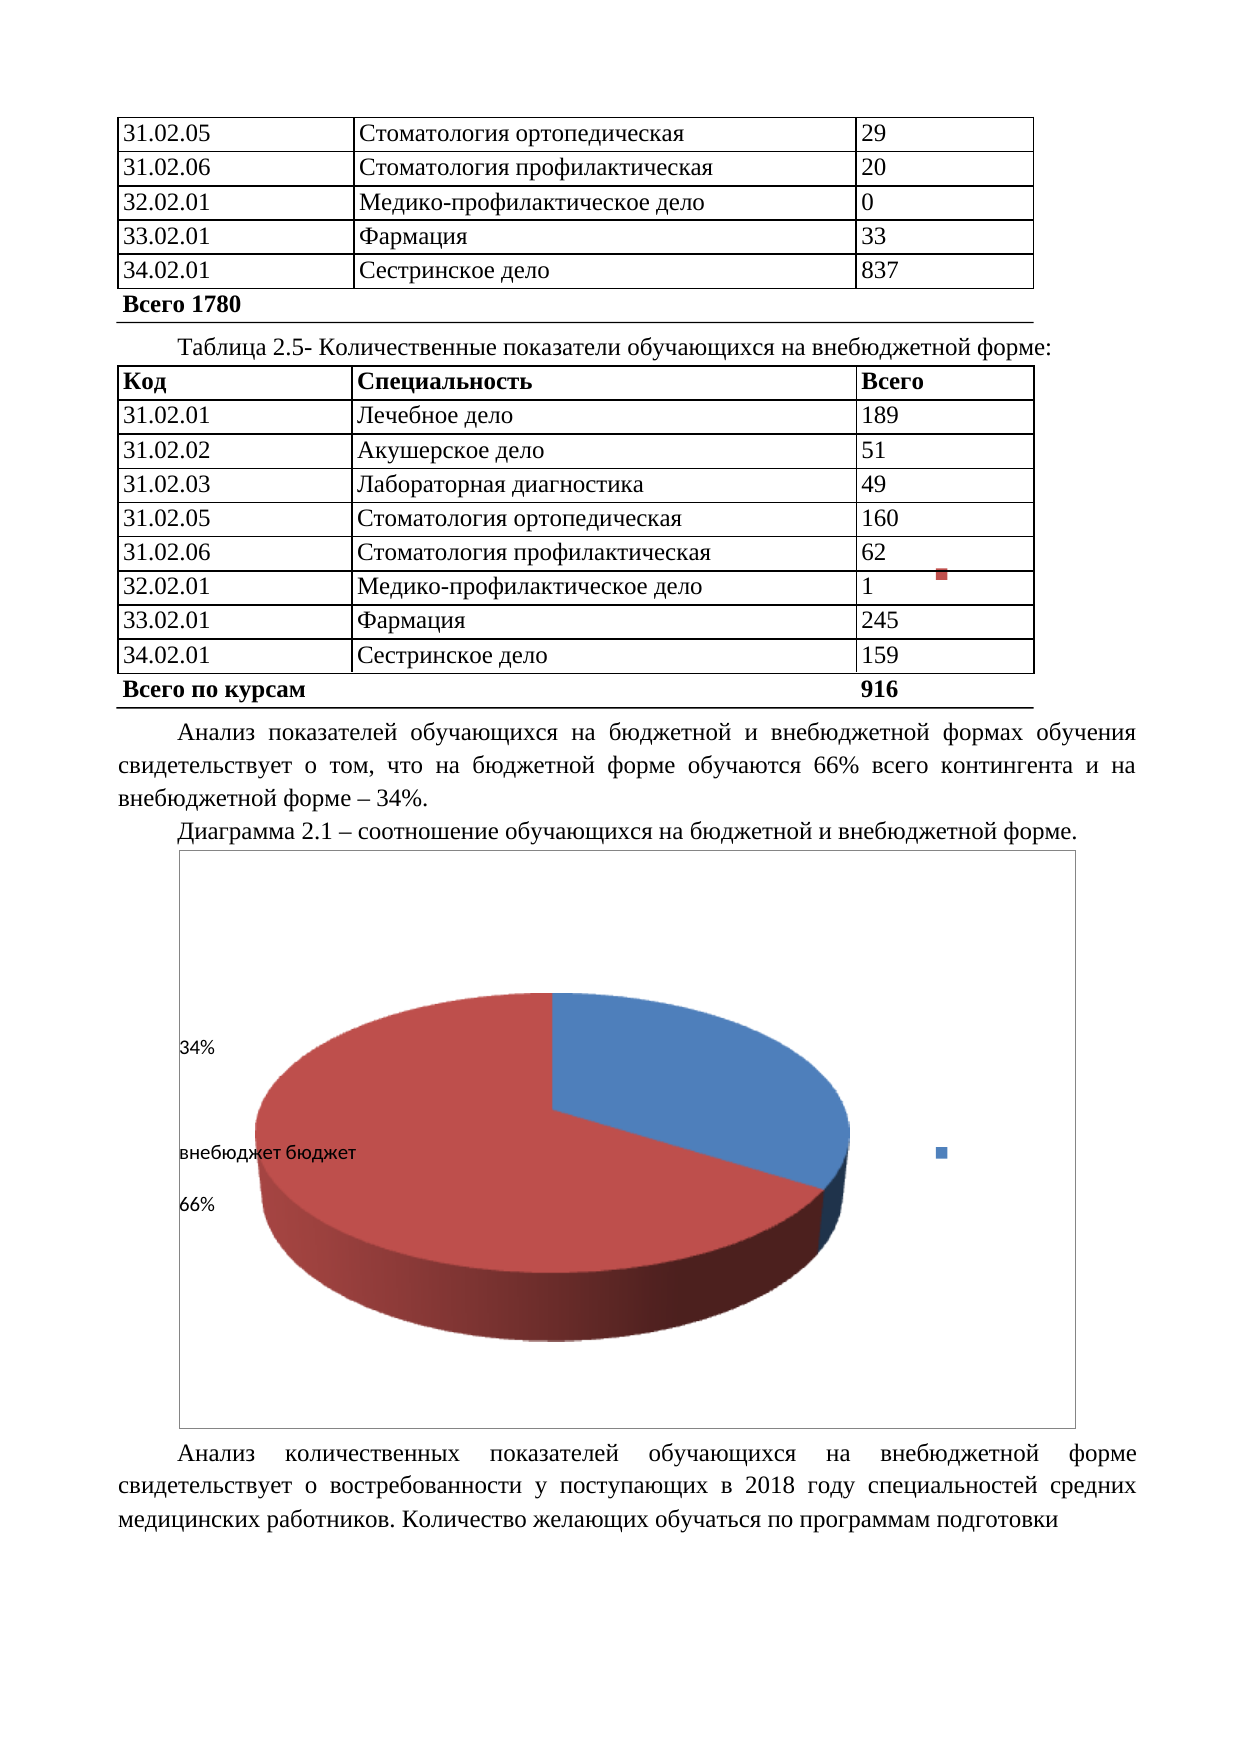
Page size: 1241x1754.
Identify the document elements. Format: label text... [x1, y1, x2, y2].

table_cell Стоматология ортопедическая [353, 503, 856, 536]
table_cell 31.02.06 [119, 537, 351, 570]
table_header Стоматология ортопедическая [355, 118, 855, 151]
table_cell 33 [857, 221, 1033, 253]
table_cell 1 [857, 572, 1033, 604]
subtitle Всего по курсам 916 [122, 674, 1211, 703]
table_cell Акушерское дело [353, 435, 856, 467]
table_cell 51 [857, 435, 1033, 467]
table_cell 31.02.01 [119, 401, 351, 433]
text Анализ количественных показателей обучающихся на внебюджетной форме свидетельствует о востребованности у поступающих в 2018 году специальностей средних медицинских работников. Количество желающих обучаться по программам подготовки [118, 849, 1137, 1532]
table_cell Стоматология профилактическая [353, 537, 856, 570]
table_cell 33.02.01 [119, 221, 353, 253]
table_cell 31.02.03 [119, 469, 351, 502]
table_header 29 [857, 118, 1033, 151]
table_cell 160 [857, 503, 1033, 536]
table_cell 20 [857, 152, 1033, 185]
table_cell Лабораторная диагностика [353, 469, 856, 502]
text Анализ показателей обучающихся на бюджетной и внебюджетной формах обучения свидетельствует о том, что на бюджетной форме обучаются 66% всего контингента и на внебюджетной форме – 34%. [118, 707, 1137, 812]
table_cell Фармация [355, 221, 855, 253]
text Диаграмма 2.1 – соотношение обучающихся на бюджетной и внебюджетной форме. [177, 816, 1211, 845]
table_cell 34.02.01 [119, 255, 353, 287]
table_cell Медико-профилактическое дело [355, 187, 855, 219]
table_cell Стоматология профилактическая [355, 152, 855, 185]
table_header Специальность [353, 367, 856, 399]
table_cell Сестринское дело [353, 640, 856, 672]
table_cell 32.02.01 [119, 187, 353, 219]
table_cell Лечебное дело [353, 401, 856, 433]
table_cell 31.02.06 [119, 152, 353, 185]
table_cell Сестринское дело [355, 255, 855, 287]
table_cell 62 [857, 537, 1033, 570]
table_cell Фармация [353, 606, 856, 638]
text Таблица 2.5- Количественные показатели обучающихся на внебюджетной форме: [116, 322, 1113, 361]
table_header Код [119, 367, 351, 399]
table_cell 49 [857, 469, 1033, 502]
table_cell 0 [857, 187, 1033, 219]
table_cell 31.02.05 [119, 503, 351, 536]
subtitle Всего 1780 [122, 289, 1211, 318]
table_cell 32.02.01 [119, 572, 351, 604]
table_cell 189 [857, 401, 1033, 433]
table_cell 159 [857, 640, 1033, 672]
table_cell Медико-профилактическое дело [353, 572, 856, 604]
table_cell 34.02.01 [119, 640, 351, 672]
table_cell 245 [857, 606, 1033, 638]
table_header Всего [857, 367, 1033, 399]
table_header 31.02.05 [119, 118, 353, 151]
table_cell 31.02.02 [119, 435, 351, 467]
table_cell 33.02.01 [119, 606, 351, 638]
table_cell 837 [857, 255, 1033, 287]
